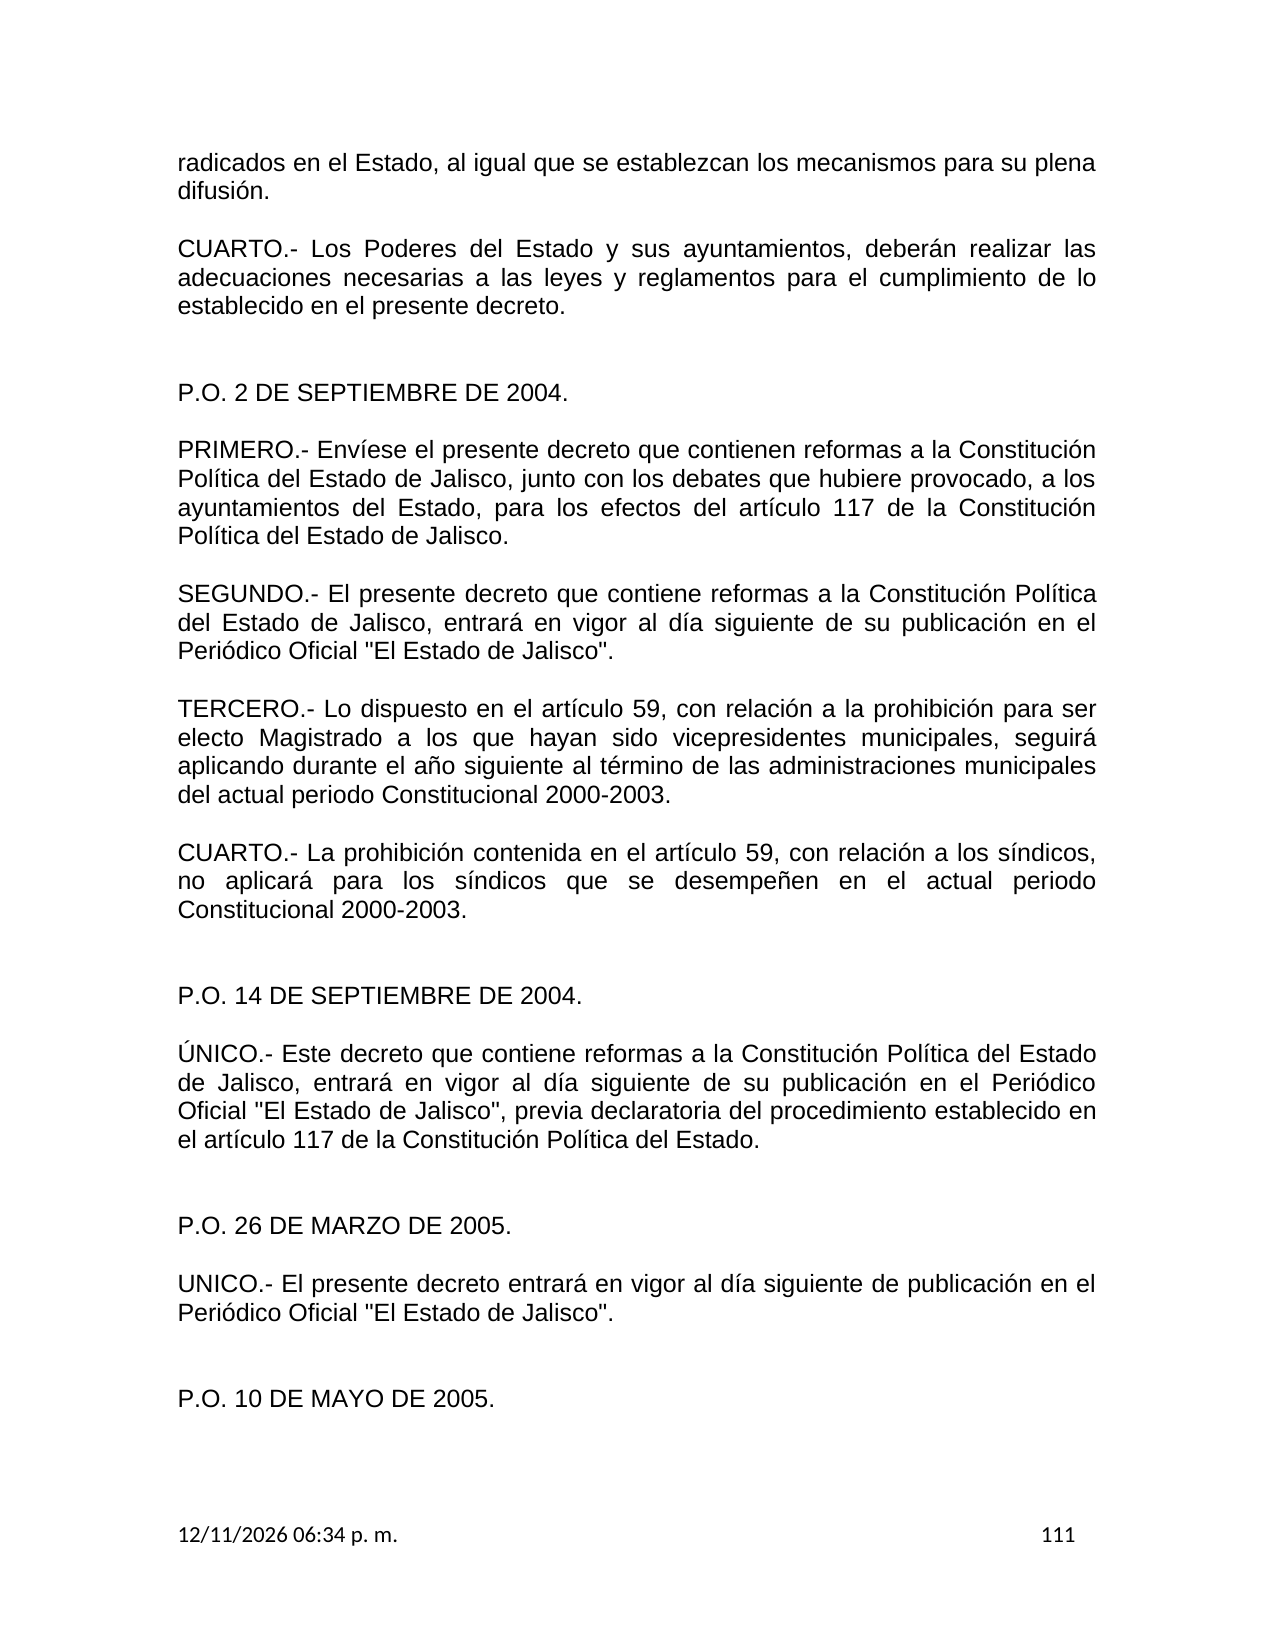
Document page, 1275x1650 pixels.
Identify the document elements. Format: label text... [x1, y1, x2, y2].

text P.O. 2 DE SEPTIEMBRE DE 2004. [177, 378, 1098, 406]
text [177, 148, 1098, 205]
text ÚNICO.- Este decreto que contiene reformas a la Constitución Política del Estado de Jalisco, entrará en vigor al día siguiente de su publicación en el Periódico Oficial "El Estado de Jalisco", previa declaratoria del procedimiento establecido en el artículo 117 de la Constitución Política del Estado. [177, 1039, 1098, 1154]
text TERCERO.- Lo dispuesto en el artículo 59, con relación a la prohibición para ser electo Magistrado a los que hayan sido vicepresidentes municipales, seguirá aplicando durante el año siguiente al término de las administraciones municipales del actual periodo Constitucional 2000-2003. [177, 694, 1098, 809]
text P.O. 10 DE MAYO DE 2005. [177, 1384, 1098, 1413]
text SEGUNDO.- El presente decreto que contiene reformas a la Constitución Política del Estado de Jalisco, entrará en vigor al día siguiente de su publicación en el Periódico Oficial "El Estado de Jalisco". [177, 579, 1098, 665]
text UNICO.- El presente decreto entrará en vigor al día siguiente de publicación en el Periódico Oficial "El Estado de Jalisco". [177, 1269, 1098, 1326]
text P.O. 26 DE MARZO DE 2005. [177, 1211, 1098, 1240]
text CUARTO.- Los Poderes del Estado y sus ayuntamientos, deberán realizar las adecuaciones necesarias a las leyes y reglamentos para el cumplimiento de lo establecido en el presente decreto. [177, 234, 1098, 320]
text P.O. 14 DE SEPTIEMBRE DE 2004. [177, 981, 1098, 1010]
text CUARTO.- La prohibición contenida en el artículo 59, con relación a los síndicos, no aplicará para los síndicos que se desempeñen en el actual periodo Constitucional 2000-2003. [177, 838, 1098, 924]
text PRIMERO.- Envíese el presente decreto que contienen reformas a la Constitución Política del Estado de Jalisco, junto con los debates que hubiere provocado, a los ayuntamientos del Estado, para los efectos del artículo 117 de la Constitución Política del Estado de Jalisco. [177, 435, 1098, 550]
